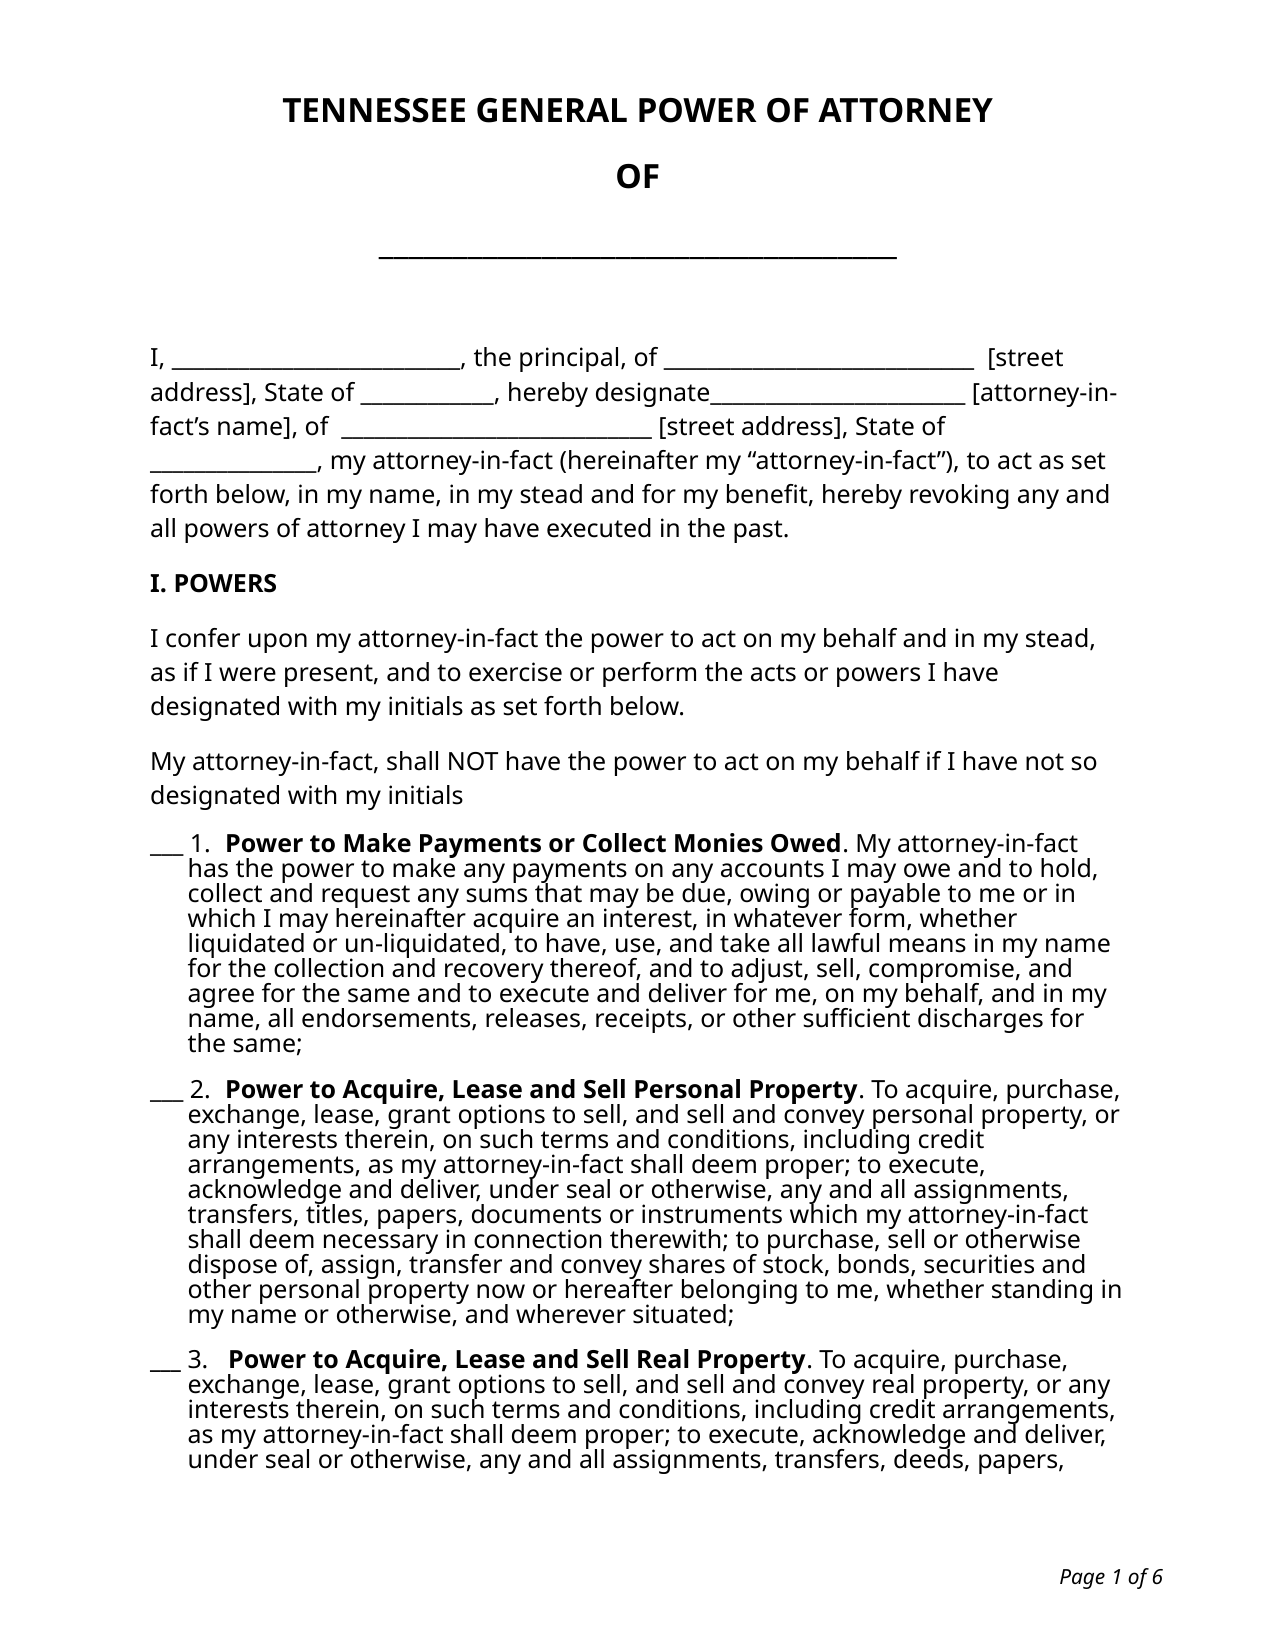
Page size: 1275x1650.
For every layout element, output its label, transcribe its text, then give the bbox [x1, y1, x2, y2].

text ___________________________________ [150, 219, 1125, 264]
text I. POWERS [150, 565, 1125, 599]
text I confer upon my attorney-in-fact the power to act on my behalf and in my stead, as if I were present, and to exercise or perform the acts or powers I have designated with my initials as set forth below. [150, 620, 1125, 722]
text OF [150, 153, 1125, 198]
text I, __________________________, the principal, of ____________________________ [street address], State of ____________, hereby designate_______________________ [attorney-in-fact’s name], of ____________________________ [street address], State of _______________, my attorney-in-fact (hereinafter my “attorney-in-fact”), to act as set forth below, in my name, in my stead and for my benefit, hereby revoking any and all powers of attorney I may have executed in the past. [150, 340, 1125, 544]
list ___ 1. Power to Make Payments or Collect Monies Owed. My attorney-in-fact has the power to make any payments on any accounts I may owe and to hold, collect and request any sums that may be due, owing or payable to me or in which I may hereinafter acquire an interest, in whatever form, whether liquidated or un-liquidated, to have, use, and take all lawful means in my name for the collection and recovery thereof, and to adjust, sell, compromise, and agree for the same and to execute and deliver for me, on my behalf, and in my name, all endorsements, releases, receipts, or other sufficient discharges for the same; [150, 832, 1125, 1057]
text TENNESSEE GENERAL POWER OF ATTORNEY [150, 86, 1125, 132]
list ___ 2. Power to Acquire, Lease and Sell Personal Property. To acquire, purchase, exchange, lease, grant options to sell, and sell and convey personal property, or any interests therein, on such terms and conditions, including credit arrangements, as my attorney-in-fact shall deem proper; to execute, acknowledge and deliver, under seal or otherwise, any and all assignments, transfers, titles, papers, documents or instruments which my attorney-in-fact shall deem necessary in connection therewith; to purchase, sell or otherwise dispose of, assign, transfer and convey shares of stock, bonds, securities and other personal property now or hereafter belonging to me, whether standing in my name or otherwise, and wherever situated; [150, 1078, 1125, 1328]
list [150, 1349, 1125, 1474]
text My attorney-in-fact, shall NOT have the power to act on my behalf if I have not so designated with my initials [150, 743, 1125, 811]
